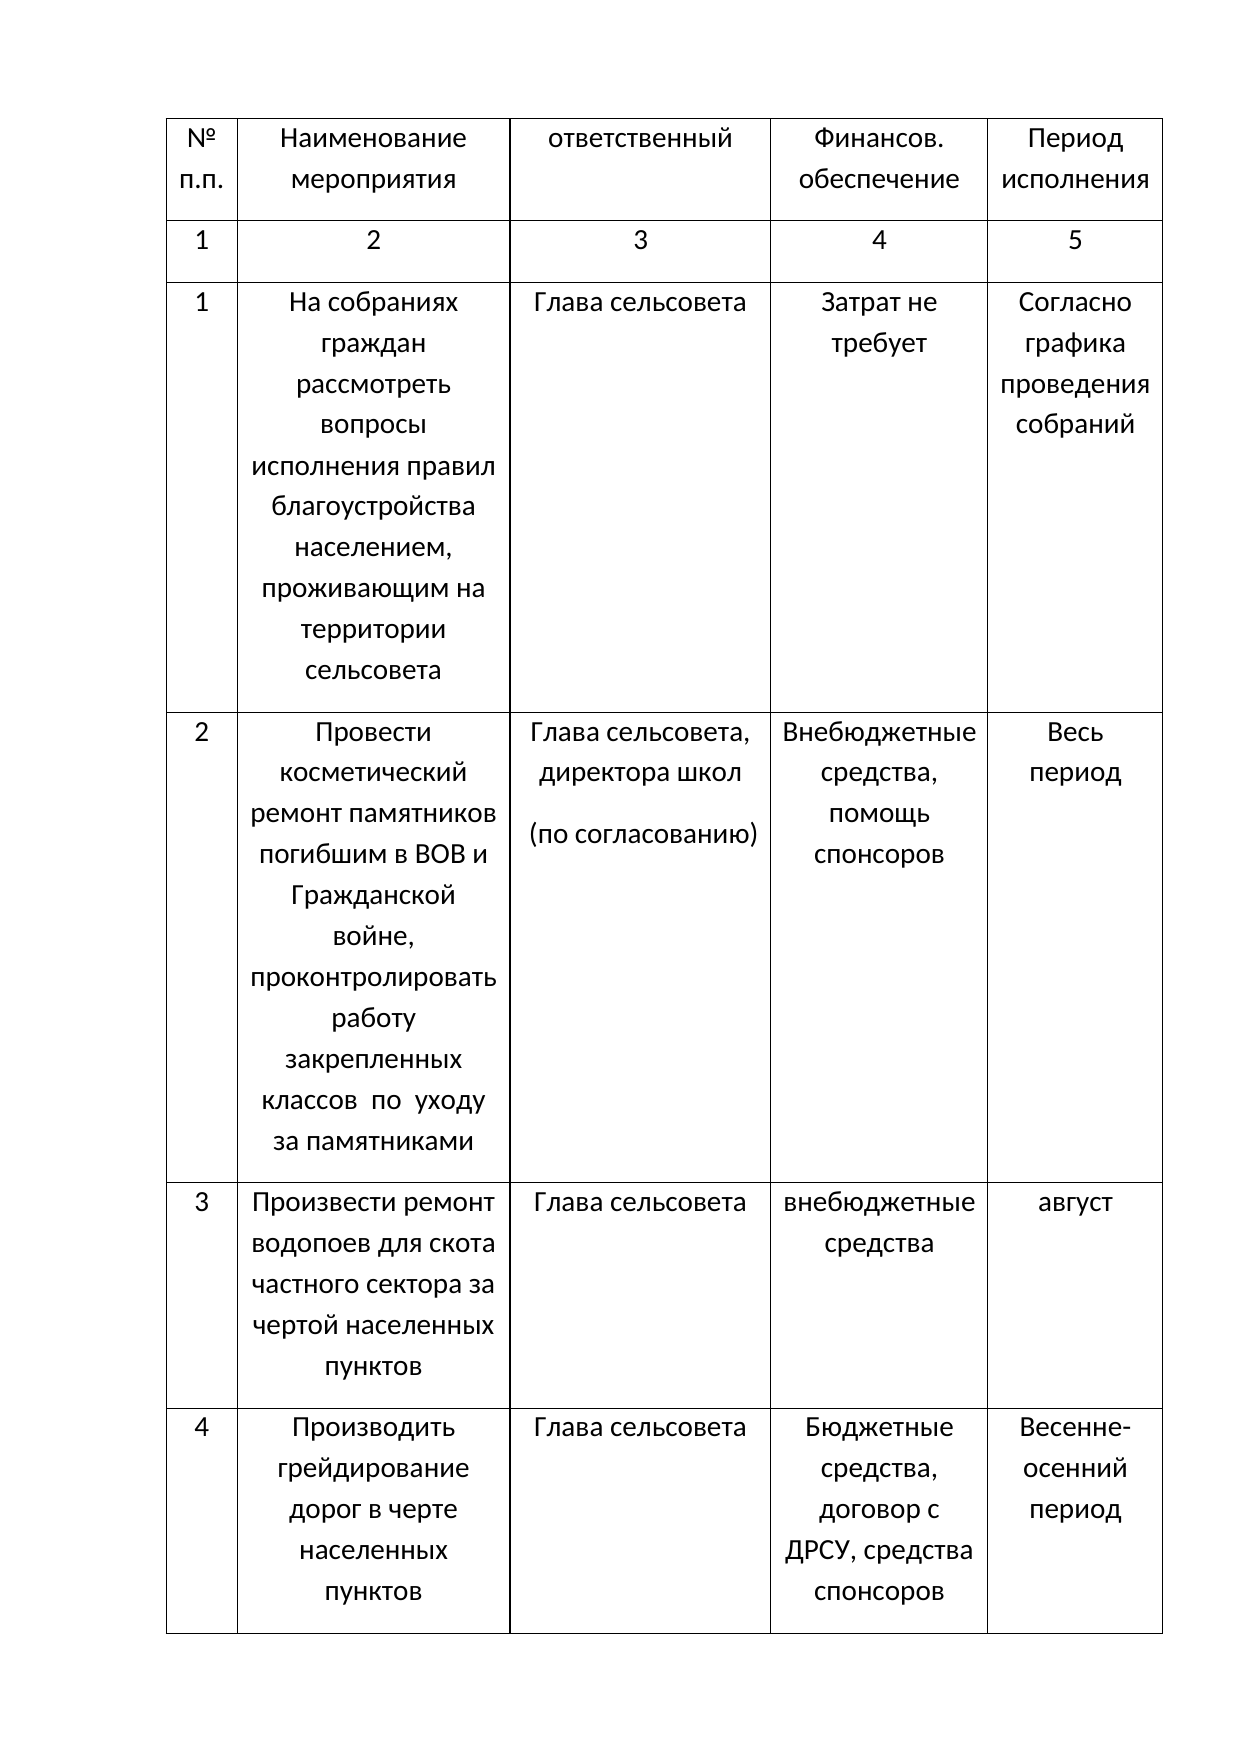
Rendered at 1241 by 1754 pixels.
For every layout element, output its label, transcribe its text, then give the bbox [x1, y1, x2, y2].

table_cell Глава сельсовета [511, 283, 770, 712]
table_cell 5 [988, 221, 1162, 282]
table_cell Внебюджетные средства, помощь спонсоров [771, 713, 987, 1182]
table_cell 1 [167, 283, 237, 712]
table_cell 2 [167, 713, 237, 1182]
table_cell 2 [238, 221, 509, 282]
table_cell август [988, 1183, 1162, 1407]
table_cell Производить грейдирование дорог в черте населенных пунктов [238, 1409, 509, 1632]
table_cell внебюджетные средства [771, 1183, 987, 1407]
table_cell Глава сельсовета [511, 1409, 770, 1632]
table_cell Весенне-осенний период [988, 1409, 1162, 1632]
table_cell На собраниях граждан рассмотреть вопросы исполнения правил благоустройства населением, проживающим на территории сельсовета [238, 283, 509, 712]
table_cell Затрат не требует [771, 283, 987, 712]
table_header Наименование мероприятия [238, 119, 509, 220]
table_cell Бюджетные средства, договор с ДРСУ, средства спонсоров [771, 1409, 987, 1632]
table_cell 3 [167, 1183, 237, 1407]
table_cell Произвести ремонт водопоев для скота частного сектора за чертой населенных пунктов [238, 1183, 509, 1407]
table_cell 3 [511, 221, 770, 282]
table_header № п.п. [167, 119, 237, 220]
table_cell Провести косметический ремонт памятников погибшим в ВОВ и Гражданской войне, проконтролировать работу закрепленных классов по уходу за памятниками [238, 713, 509, 1182]
table_cell 4 [771, 221, 987, 282]
table_header Финансов. обеспечение [771, 119, 987, 220]
table_cell 4 [167, 1409, 237, 1632]
table_header ответственный [511, 119, 770, 220]
table_cell Согласно графика проведения собраний [988, 283, 1162, 712]
table_header Период исполнения [988, 119, 1162, 220]
table_cell Глава сельсовета, директора школ (по согласованию) [511, 713, 770, 1182]
table_cell Весь период [988, 713, 1162, 1182]
table_cell Глава сельсовета [511, 1183, 770, 1407]
table_cell 1 [167, 221, 237, 282]
